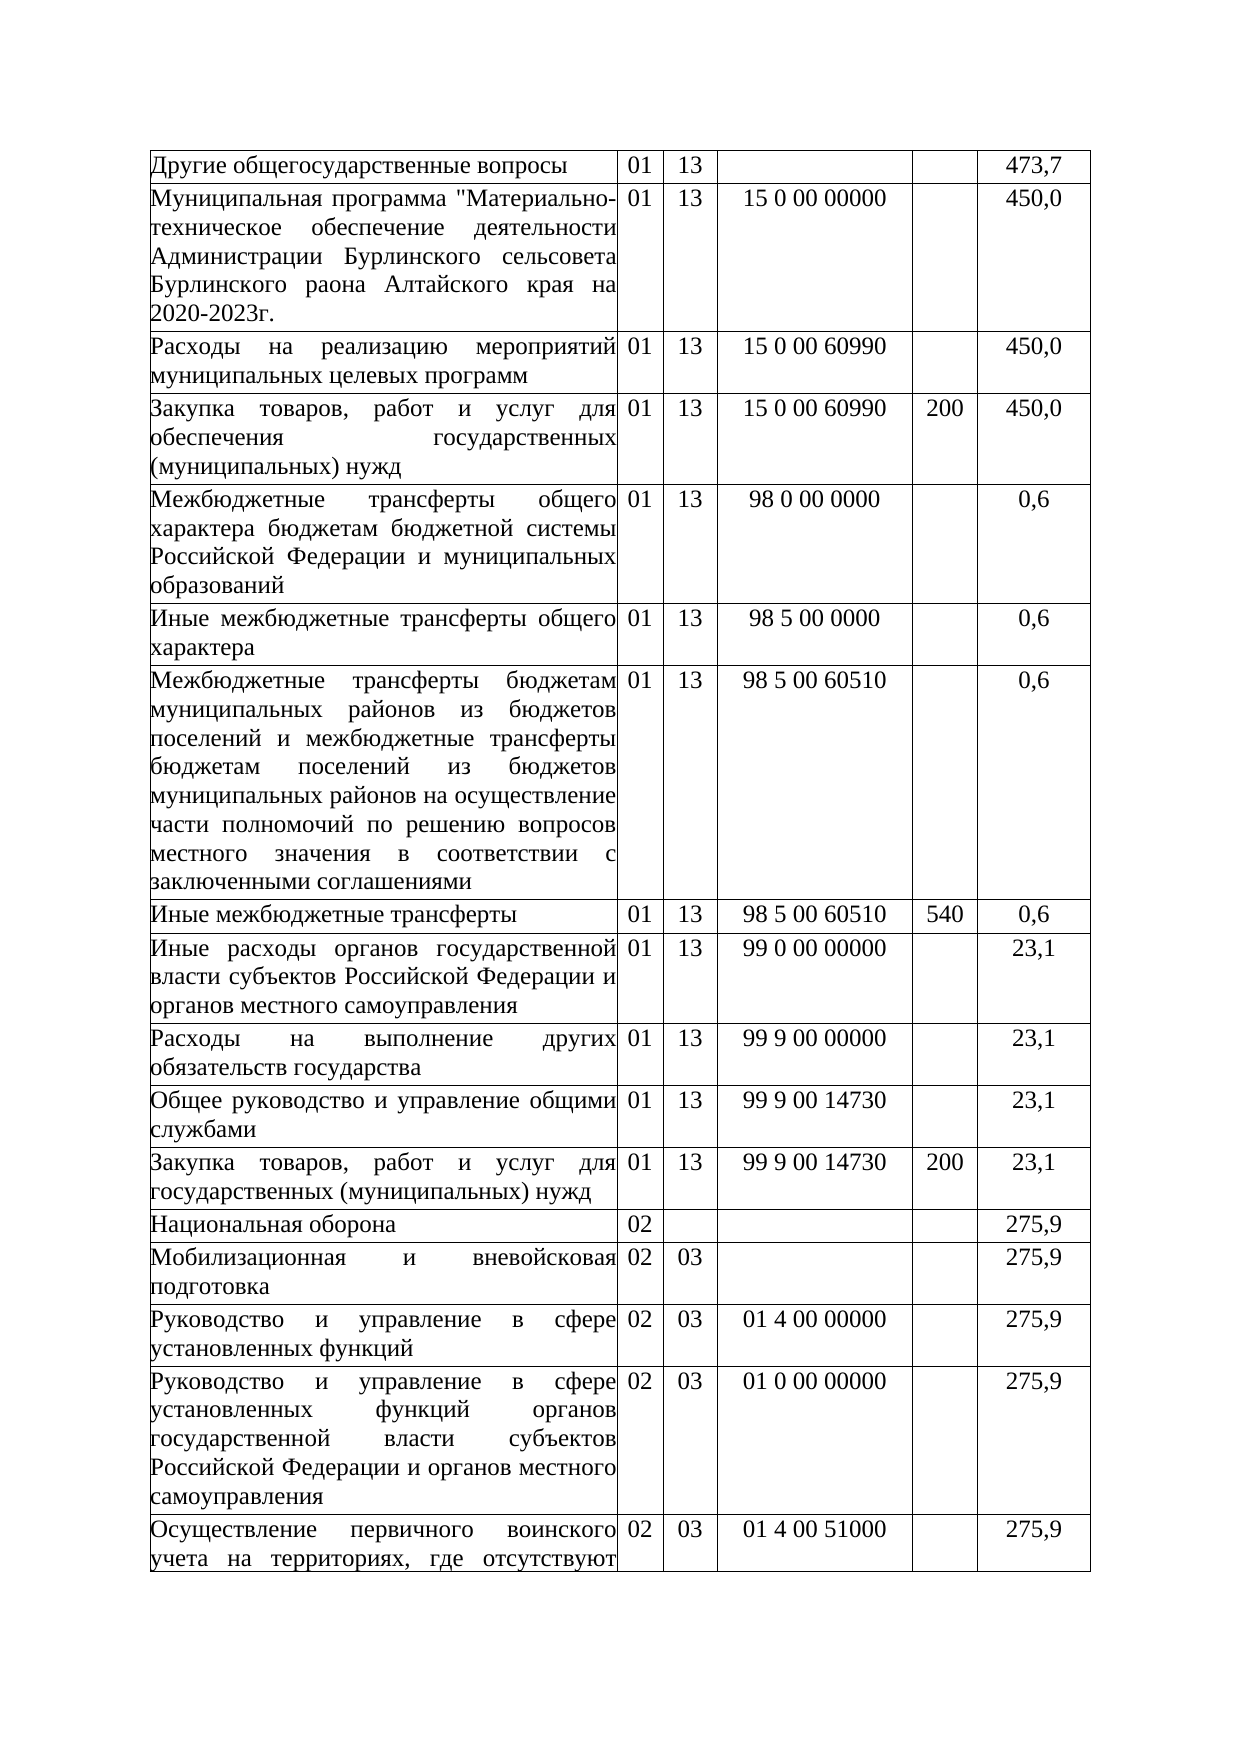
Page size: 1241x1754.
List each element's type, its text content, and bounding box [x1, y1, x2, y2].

table_header 02 [618, 1367, 663, 1514]
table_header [151, 1515, 617, 1571]
table_header 03 [664, 1515, 717, 1571]
table_header [913, 1515, 977, 1571]
table_header 01 4 00 00000 [718, 1305, 912, 1366]
table_header 13 [664, 604, 717, 665]
table_header Иные межбюджетные трансферты [151, 900, 617, 932]
table_header 0,6 [978, 666, 1090, 899]
table_header 99 9 00 14730 [718, 1148, 912, 1209]
table_header [718, 1210, 912, 1242]
table_header [913, 1086, 977, 1147]
table_header Муниципальная программа "Материально-техническое обеспечение деятельности Администрации Бурлинского сельсовета Бурлинского раона Алтайского края на 2020-2023г. [151, 184, 617, 331]
table_header 13 [664, 394, 717, 484]
table_header [913, 666, 977, 899]
table_header 01 0 00 00000 [718, 1367, 912, 1514]
table_header Другие общегосударственные вопросы [151, 151, 617, 183]
table_header 200 [913, 1148, 977, 1209]
table_header 99 9 00 14730 [718, 1086, 912, 1147]
table_header 03 [664, 1243, 717, 1304]
table_header Межбюджетные трансферты бюджетам муниципальных районов из бюджетов поселений и межбюджетные трансферты бюджетам поселений из бюджетов муниципальных районов на осуществление части полномочий по решению вопросов местного значения в соответствии с заключенными соглашениями [151, 666, 617, 899]
table_header 01 [618, 900, 663, 932]
table_header 275,9 [978, 1515, 1090, 1571]
table_header [913, 332, 977, 393]
table_header 13 [664, 934, 717, 1023]
table_header 01 [618, 1024, 663, 1085]
table_header 15 0 00 00000 [718, 184, 912, 331]
table_header [913, 151, 977, 183]
table_header 13 [664, 1086, 717, 1147]
table_header 02 [618, 1305, 663, 1366]
table_header [913, 1024, 977, 1085]
table_header Иные расходы органов государственной власти субъектов Российской Федерации и органов местного самоуправления [151, 934, 617, 1023]
table_header 13 [664, 151, 717, 183]
table_header [913, 604, 977, 665]
table_header 01 [618, 485, 663, 603]
table_header [913, 485, 977, 603]
table_header [913, 1367, 977, 1514]
table_header [913, 1243, 977, 1304]
table_header Национальная оборона [151, 1210, 617, 1242]
table_header [913, 934, 977, 1023]
table_header Закупка товаров, работ и услуг для обеспечения государственных (муниципальных) нужд [151, 394, 617, 484]
table_header 01 [618, 332, 663, 393]
table_header 275,9 [978, 1367, 1090, 1514]
table_header 02 [618, 1243, 663, 1304]
table_header 23,1 [978, 1086, 1090, 1147]
table_header 01 [618, 394, 663, 484]
table_header 13 [664, 1148, 717, 1209]
table_header 275,9 [978, 1210, 1090, 1242]
table_header 01 [618, 184, 663, 331]
table_header Мобилизационная и вневойсковая подготовка [151, 1243, 617, 1304]
table_header 03 [664, 1367, 717, 1514]
table_header 200 [913, 394, 977, 484]
table_header [718, 1243, 912, 1304]
table_header 0,6 [978, 485, 1090, 603]
table_header 01 [618, 1148, 663, 1209]
table_header 13 [664, 900, 717, 932]
table_header 01 [618, 1086, 663, 1147]
table_header 450,0 [978, 394, 1090, 484]
table_header 15 0 00 60990 [718, 332, 912, 393]
table_header 23,1 [978, 1024, 1090, 1085]
table_header 275,9 [978, 1243, 1090, 1304]
table_header 13 [664, 1024, 717, 1085]
table_header 98 5 00 0000 [718, 604, 912, 665]
table_header 02 [618, 1515, 663, 1571]
table_header 15 0 00 60990 [718, 394, 912, 484]
table_header 13 [664, 332, 717, 393]
table_header Закупка товаров, работ и услуг для государственных (муниципальных) нужд [151, 1148, 617, 1209]
table_header [913, 184, 977, 331]
table_header Руководство и управление в сфере установленных функций [151, 1305, 617, 1366]
table_header 01 [618, 934, 663, 1023]
table_header 23,1 [978, 934, 1090, 1023]
table_header 01 [618, 151, 663, 183]
table_header 275,9 [978, 1305, 1090, 1366]
table_header 98 5 00 60510 [718, 666, 912, 899]
table_header 473,7 [978, 151, 1090, 183]
table_header [718, 151, 912, 183]
table_header [664, 1210, 717, 1242]
table_header Общее руководство и управление общими службами [151, 1086, 617, 1147]
table_header 01 [618, 666, 663, 899]
table_header 540 [913, 900, 977, 932]
table_header 13 [664, 184, 717, 331]
table_header 99 9 00 00000 [718, 1024, 912, 1085]
table_header 01 [618, 604, 663, 665]
table_header 99 0 00 00000 [718, 934, 912, 1023]
table_header 98 0 00 0000 [718, 485, 912, 603]
table_header Иные межбюджетные трансферты общего характера [151, 604, 617, 665]
table_header 03 [664, 1305, 717, 1366]
table_header Расходы на выполнение других обязательств государства [151, 1024, 617, 1085]
table_header [913, 1210, 977, 1242]
table_header 23,1 [978, 1148, 1090, 1209]
table_header 98 5 00 60510 [718, 900, 912, 932]
table_header 13 [664, 666, 717, 899]
table_header Межбюджетные трансферты общего характера бюджетам бюджетной системы Российской Федерации и муниципальных образований [151, 485, 617, 603]
table_header 01 4 00 51000 [718, 1515, 912, 1571]
table_header 02 [618, 1210, 663, 1242]
table_header 450,0 [978, 184, 1090, 331]
table_header [913, 1305, 977, 1366]
table_header 0,6 [978, 900, 1090, 932]
table_header Руководство и управление в сфере установленных функций органов государственной власти субъектов Российской Федерации и органов местного самоуправления [151, 1367, 617, 1514]
table_header 13 [664, 485, 717, 603]
table_header 450,0 [978, 332, 1090, 393]
table_header Расходы на реализацию мероприятий муниципальных целевых программ [151, 332, 617, 393]
table_header 0,6 [978, 604, 1090, 665]
